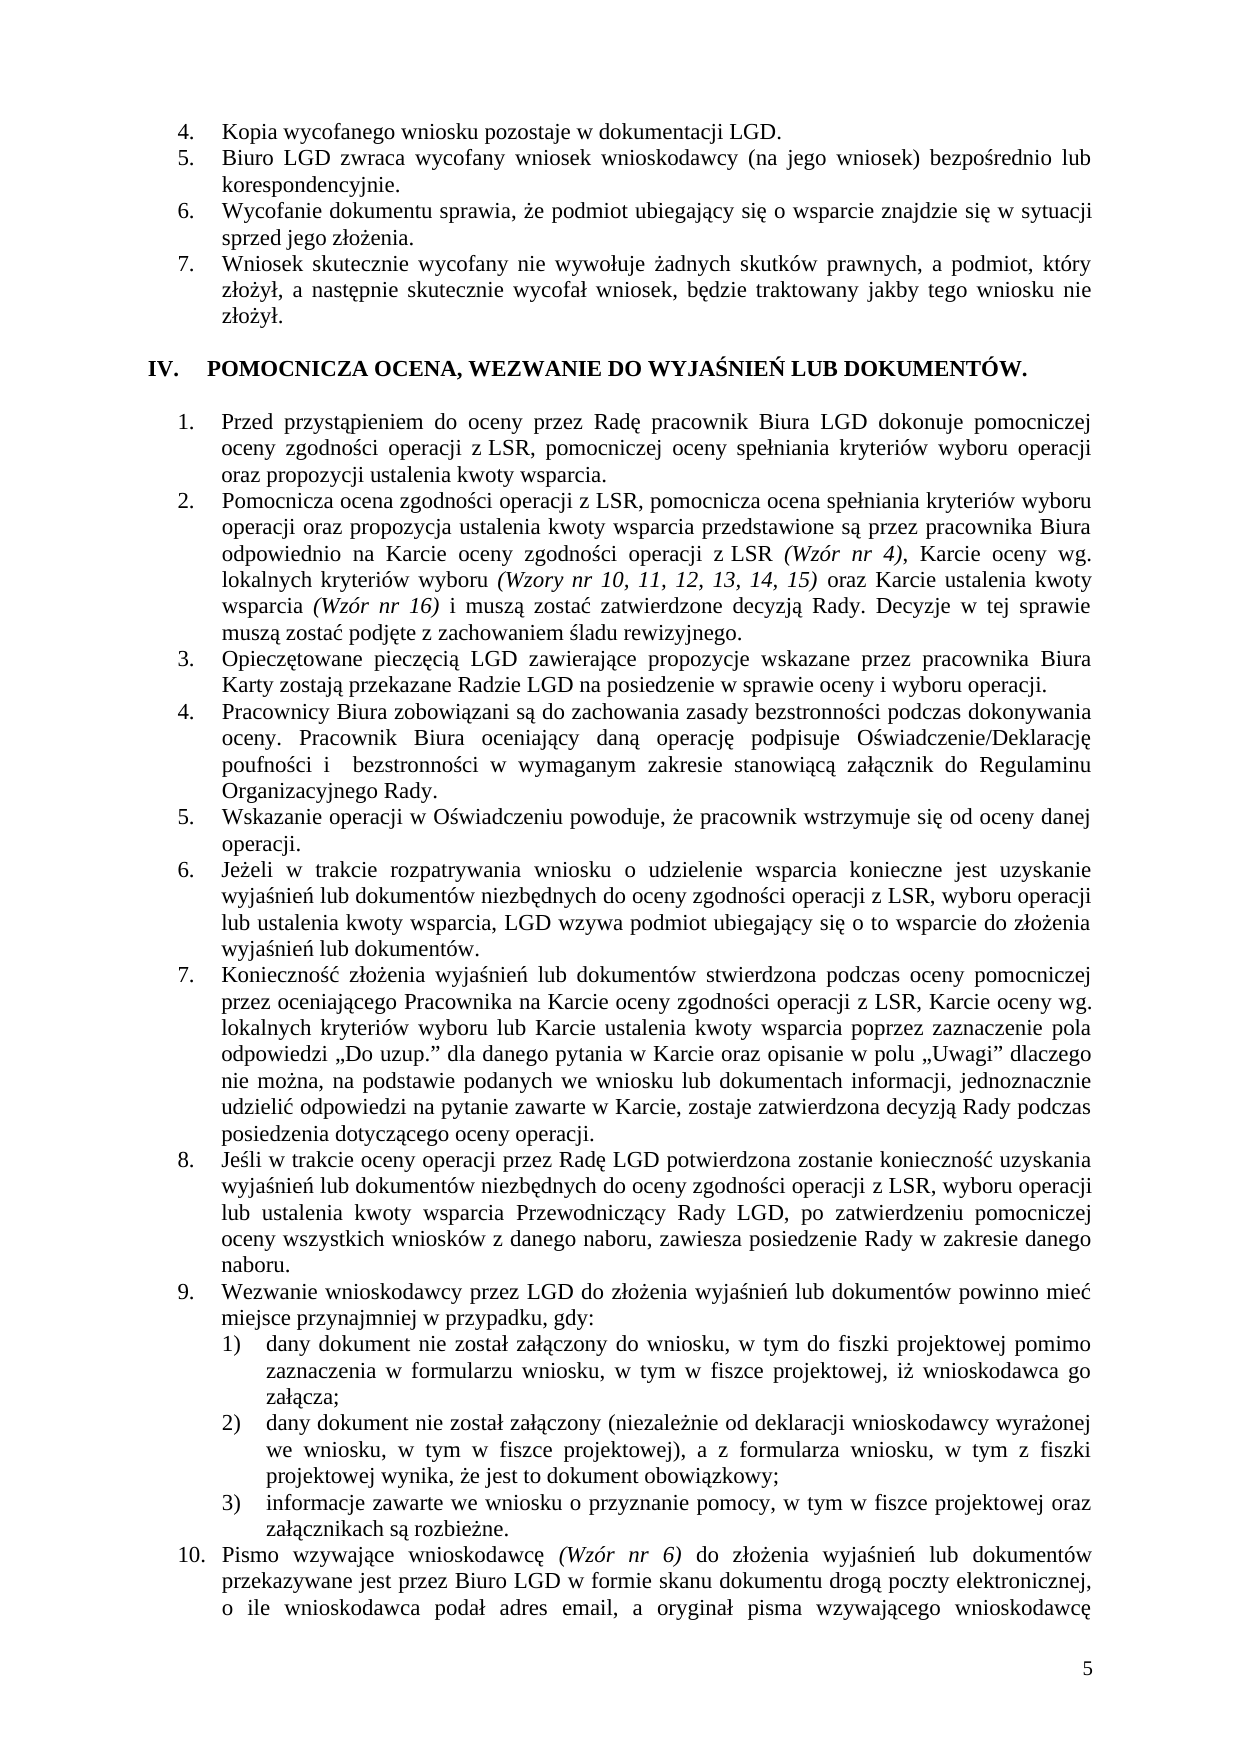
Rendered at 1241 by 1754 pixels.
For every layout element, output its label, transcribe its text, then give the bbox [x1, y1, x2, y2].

text IV. POMOCNICZA OCENA, WEZWANIE DO WYJAŚNIEŃ LUB DOKUMENTÓW. [148, 355, 1092, 382]
text 6. Jeżeli w trakcie rozpatrywania wniosku o udzielenie wsparcia konieczne jest uzyskanie wyjaśnień lub dokumentów niezbędnych do oceny zgodności operacji z LSR, wyboru operacji lub ustalenia kwoty wsparcia, LGD wzywa podmiot ubiegający się o to wsparcie do złożenia wyjaśnień lub dokumentów. [177, 856, 1092, 961]
list Kopia wycofanego wniosku pozostaje w dokumentacji LGD. [177, 118, 1092, 144]
text 7. Konieczność złożenia wyjaśnień lub dokumentów stwierdzona podczas oceny pomocniczej przez oceniającego Pracownika na Karcie oceny zgodności operacji z LSR, Karcie oceny wg. lokalnych kryteriów wyboru lub Karcie ustalenia kwoty wsparcia poprzez zaznaczenie pola odpowiedzi „Do uzup.” dla danego pytania w Karcie oraz opisanie w polu „Uwagi” dlaczego nie można, na podstawie podanych we wniosku lub dokumentach informacji, jednoznacznie udzielić odpowiedzi na pytanie zawarte w Karcie, zostaje zatwierdzona decyzją Rady podczas posiedzenia dotyczącego oceny operacji. [177, 961, 1092, 1146]
text 5. Wskazanie operacji w Oświadczeniu powoduje, że pracownik wstrzymuje się od oceny danej operacji. [177, 803, 1092, 856]
list Wycofanie dokumentu sprawia, że podmiot ubiegający się o wsparcie znajdzie się w sytuacji sprzed jego złożenia. [177, 197, 1092, 250]
text 8. Jeśli w trakcie oceny operacji przez Radę LGD potwierdzona zostanie konieczność uzyskania wyjaśnień lub dokumentów niezbędnych do oceny zgodności operacji z LSR, wyboru operacji lub ustalenia kwoty wsparcia Przewodniczący Rady LGD, po zatwierdzeniu pomocniczej oceny wszystkich wniosków z danego naboru, zawiesza posiedzenie Rady w zakresie danego naboru. [177, 1146, 1092, 1278]
text 2) dany dokument nie został załączony (niezależnie od deklaracji wnioskodawcy wyrażonej we wniosku, w tym w fiszce projektowej), a z formularza wniosku, w tym z fiszki projektowej wynika, że jest to dokument obowiązkowy; [222, 1409, 1092, 1488]
text 9. Wezwanie wnioskodawcy przez LGD do złożenia wyjaśnień lub dokumentów powinno mieć miejsce przynajmniej w przypadku, gdy: [177, 1278, 1092, 1330]
text 4. Pracownicy Biura zobowiązani są do zachowania zasady bezstronności podczas dokonywania oceny. Pracownik Biura oceniający daną operację podpisuje Oświadczenie/Deklarację poufności i bezstronności w wymaganym zakresie stanowiącą załącznik do Regulaminu Organizacyjnego Rady. [177, 698, 1092, 803]
text 3) informacje zawarte we wniosku o przyznanie pomocy, w tym w fiszce projektowej oraz załącznikach są rozbieżne. [222, 1488, 1092, 1541]
list Wniosek skutecznie wycofany nie wywołuje żadnych skutków prawnych, a podmiot, który złożył, a następnie skutecznie wycofał wniosek, będzie traktowany jakby tego wniosku nie złożył. [177, 250, 1092, 329]
text 2. Pomocnicza ocena zgodności operacji z LSR, pomocnicza ocena spełniania kryteriów wyboru operacji oraz propozycja ustalenia kwoty wsparcia przedstawione są przez pracownika Biura odpowiednio na Karcie oceny zgodności operacji z LSR (Wzór nr 4), Karcie oceny wg. lokalnych kryteriów wyboru (Wzory nr 10, 11, 12, 13, 14, 15) oraz Karcie ustalenia kwoty wsparcia (Wzór nr 16) i muszą zostać zatwierdzone decyzją Rady. Decyzje w tej sprawie muszą zostać podjęte z zachowaniem śladu rewizyjnego. [177, 487, 1092, 645]
text 1) dany dokument nie został załączony do wniosku, w tym do fiszki projektowej pomimo zaznaczenia w formularzu wniosku, w tym w fiszce projektowej, iż wnioskodawca go załącza; [222, 1330, 1092, 1409]
list Biuro LGD zwraca wycofany wniosek wnioskodawcy (na jego wniosek) bezpośrednio lub korespondencyjnie. [177, 144, 1092, 197]
text 3. Opieczętowane pieczęcią LGD zawierające propozycje wskazane przez pracownika Biura Karty zostają przekazane Radzie LGD na posiedzenie w sprawie oceny i wyboru operacji. [177, 645, 1092, 698]
text 1. Przed przystąpieniem do oceny przez Radę pracownik Biura LGD dokonuje pomocniczej oceny zgodności operacji z LSR, pomocniczej oceny spełniania kryteriów wyboru operacji oraz propozycji ustalenia kwoty wsparcia. [177, 408, 1092, 487]
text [177, 1541, 1092, 1620]
